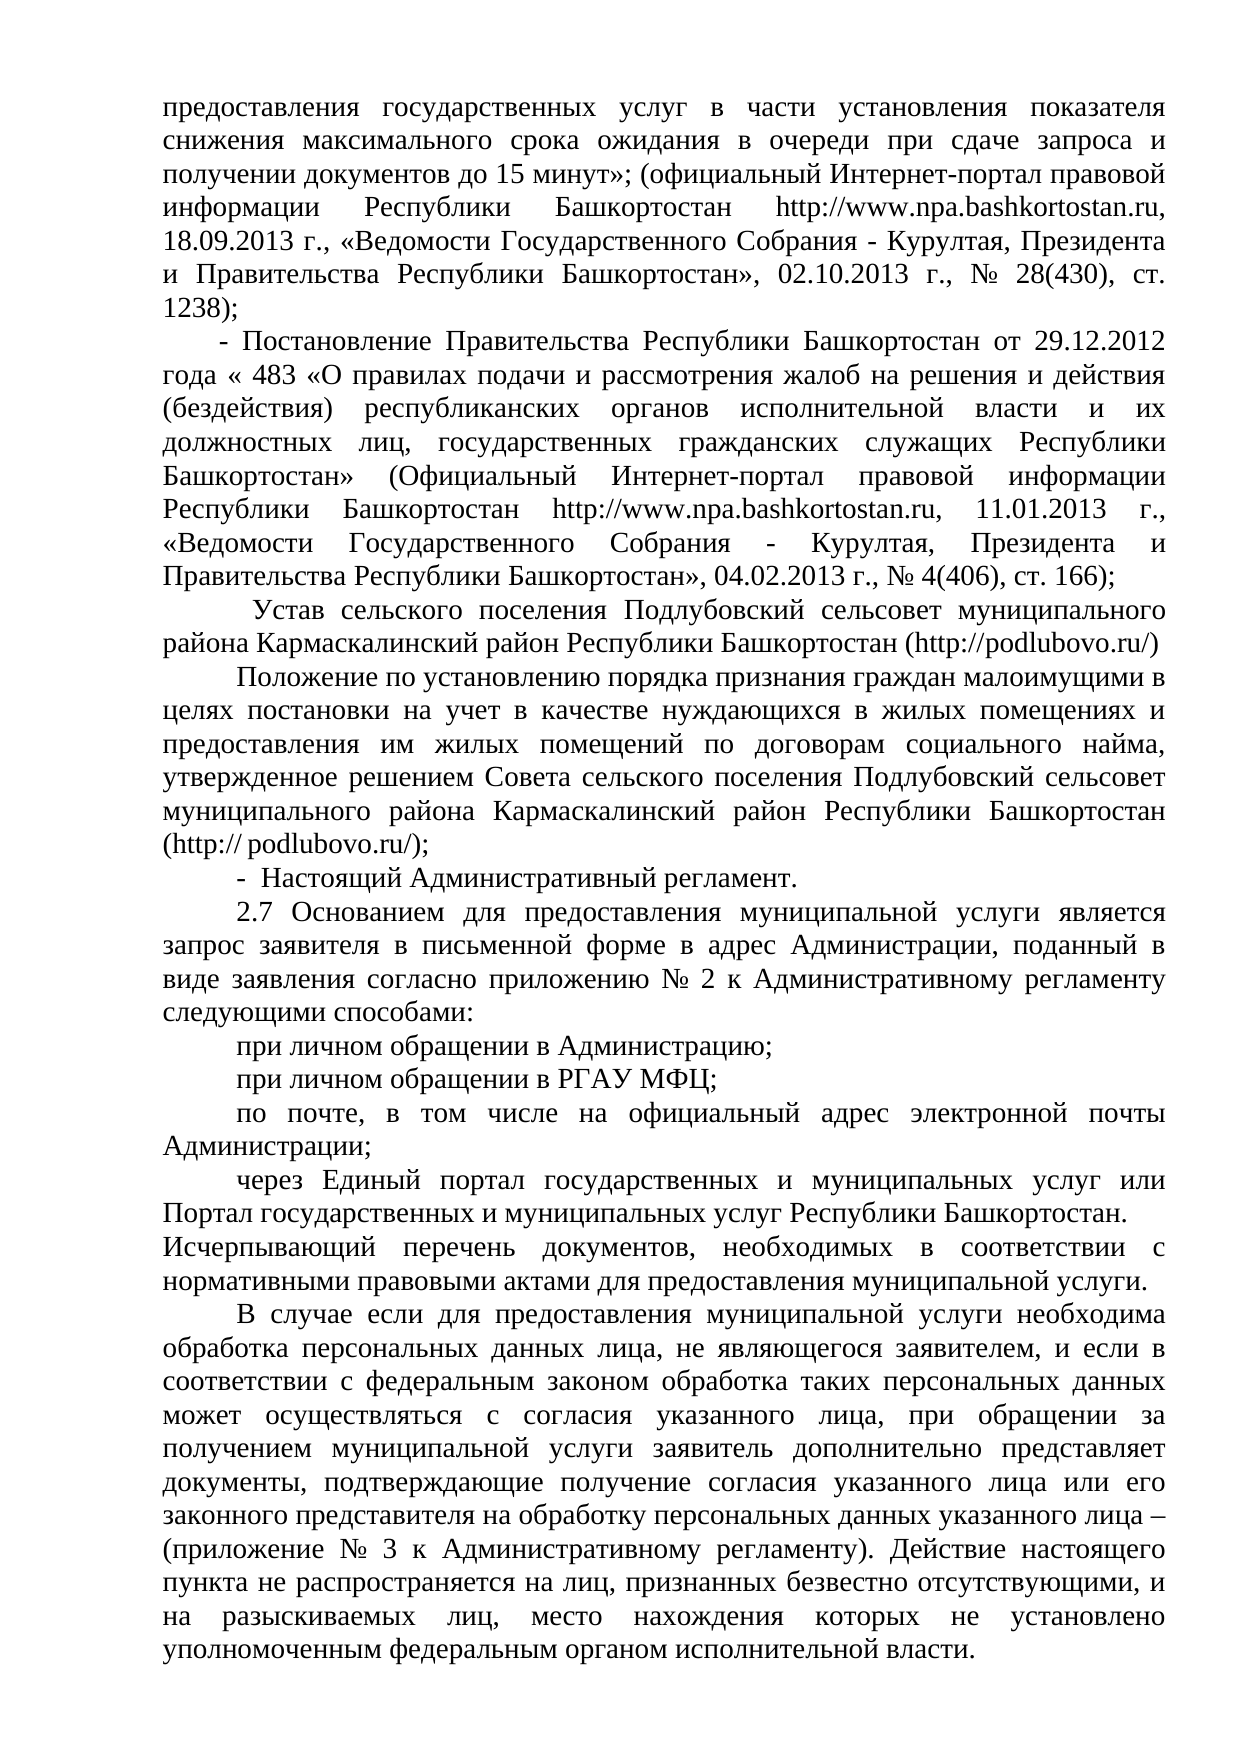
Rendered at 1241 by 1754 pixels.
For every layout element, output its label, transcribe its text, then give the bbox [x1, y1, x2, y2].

text - Настоящий Административный регламент. [162, 860, 1167, 894]
text В случае если для предоставления муниципальной услуги необходима обработка персональных данных лица, не являющегося заявителем, и если в соответствии с федеральным законом обработка таких персональных данных может осуществляться с согласия указанного лица, при обращении за получением муниципальной услуги заявитель дополнительно представляет документы, подтверждающие получение согласия указанного лица или его законного представителя на обработку персональных данных указанного лица – (приложение № 3 к Административному регламенту). Действие настоящего пункта не распространяется на лиц, признанных безвестно отсутствующими, и на разыскиваемых лиц, место нахождения которых не установлено уполномоченным федеральным органом исполнительной власти. [162, 1296, 1167, 1665]
text по почте, в том числе на официальный адрес электронной почты Администрации; [162, 1095, 1167, 1162]
text Устав сельского поселения Подлубовский сельсовет муниципального района Кармаскалинский район Республики Башкортостан (http://podlubovo.ru/) [162, 592, 1167, 659]
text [162, 89, 1167, 323]
text Исчерпывающий перечень документов, необходимых в соответствии с нормативными правовыми актами для предоставления муниципальной услуги. [162, 1229, 1167, 1296]
text при личном обращении в Администрацию; [162, 1028, 1167, 1061]
text 2.7 Основанием для предоставления муниципальной услуги является запрос заявителя в письменной форме в адрес Администрации, поданный в виде заявления согласно приложению № 2 к Административному регламенту следующими способами: [162, 894, 1167, 1028]
text - Постановление Правительства Республики Башкортостан от 29.12.2012 года « 483 «О правилах подачи и рассмотрения жалоб на решения и действия (бездействия) республиканских органов исполнительной власти и их должностных лиц, государственных гражданских служащих Республики Башкортостан» (Официальный Интернет-портал правовой информации Республики Башкортостан http://www.npa.bashkortostan.ru, 11.01.2013 г., «Ведомости Государственного Собрания - Курултая, Президента и Правительства Республики Башкортостан», 04.02.2013 г., № 4(406), ст. 166); [162, 323, 1167, 592]
text через Единый портал государственных и муниципальных услуг или Портал государственных и муниципальных услуг Республики Башкортостан. [162, 1162, 1167, 1229]
text при личном обращении в РГАУ МФЦ; [162, 1061, 1167, 1095]
text Положение по установлению порядка признания граждан малоимущими в целях постановки на учет в качестве нуждающихся в жилых помещениях и предоставления им жилых помещений по договорам социального найма, утвержденное решением Совета сельского поселения Подлубовский сельсовет муниципального района Кармаскалинский район Республики Башкортостан (http:// podlubovo.ru/); [162, 659, 1167, 860]
